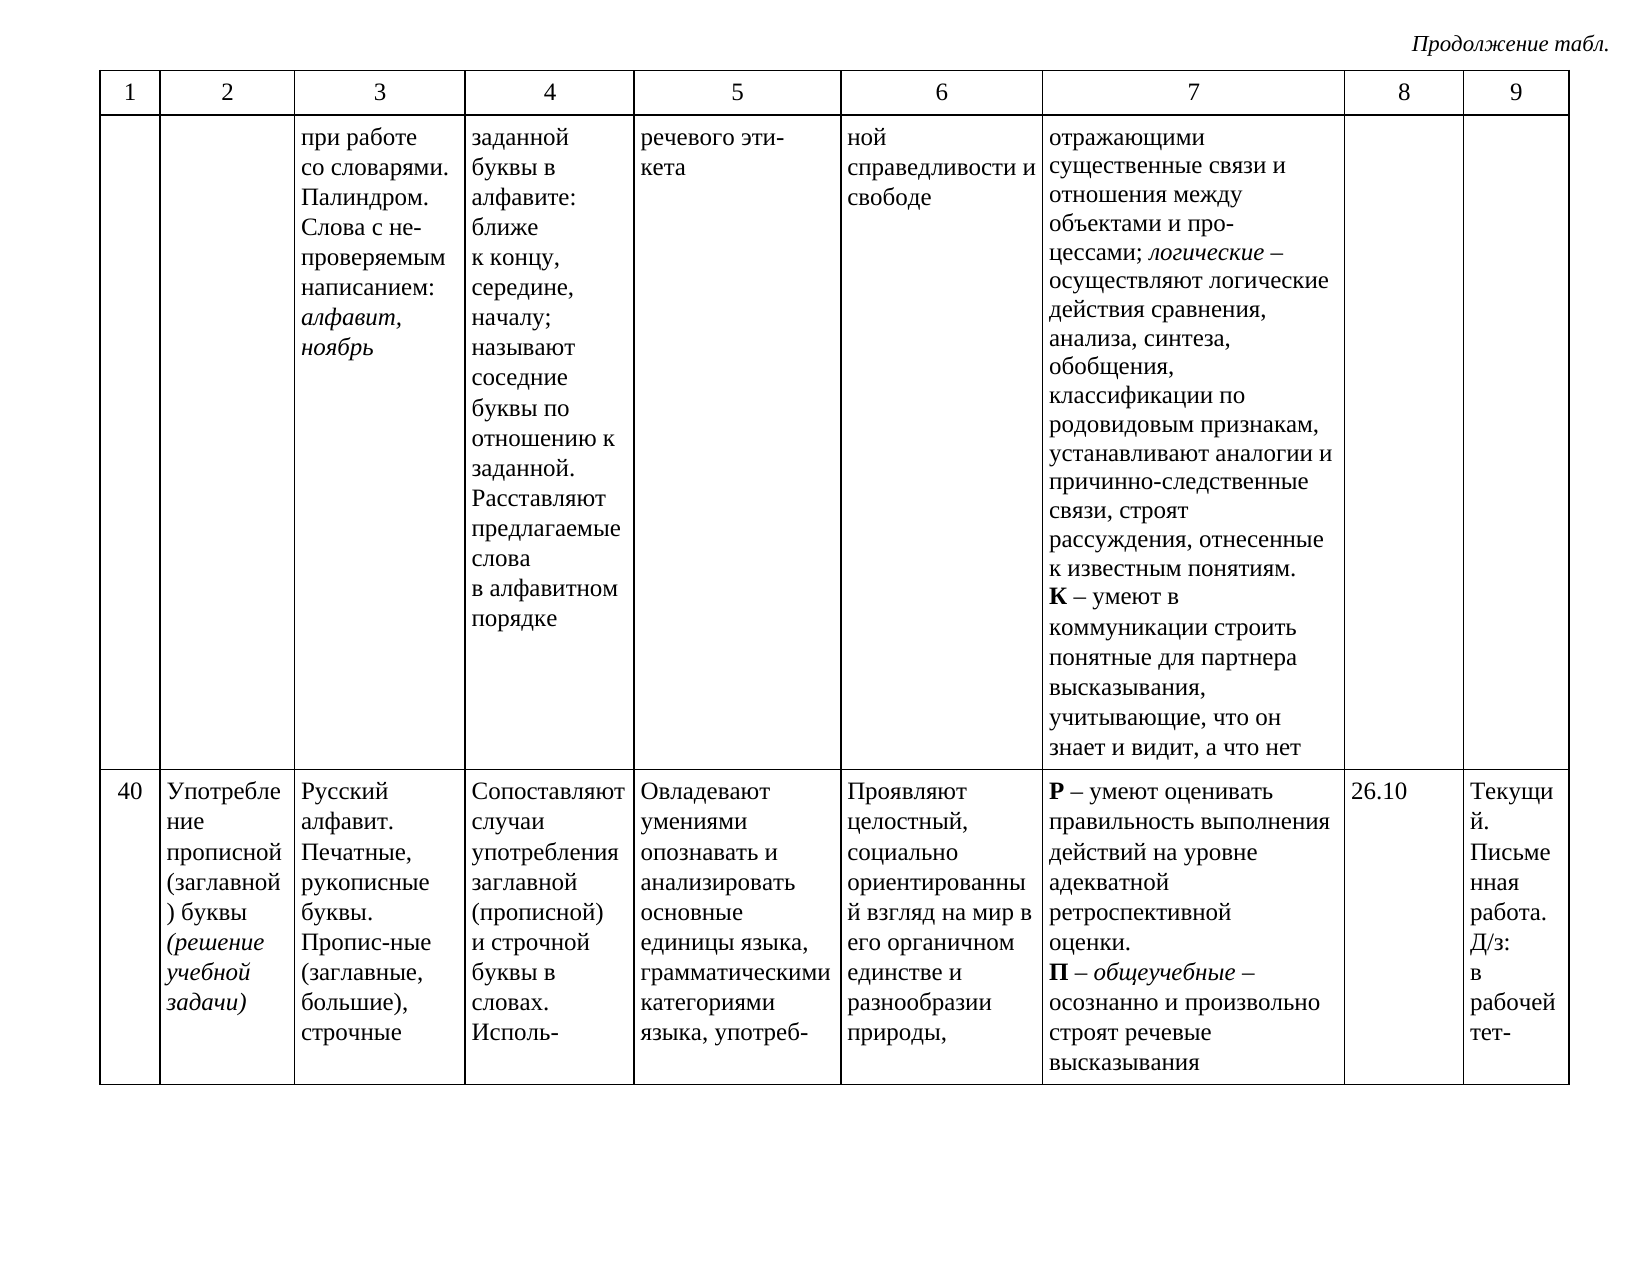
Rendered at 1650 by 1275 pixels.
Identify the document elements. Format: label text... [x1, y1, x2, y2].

table_header 1 [101, 71, 159, 114]
table_cell [1345, 116, 1463, 768]
table_header 2 [161, 71, 294, 114]
table_header 7 [1043, 71, 1344, 114]
table_header 6 [842, 71, 1042, 114]
table_cell Русский алфавит. Печатные, рукописные буквы. Пропис-ные (заглавные, большие), строчные [295, 770, 464, 1084]
table_cell Текущий. Письменная работа. Д/з: в рабочей тет- [1464, 770, 1568, 1084]
table_cell Сопоставляют случаи употребления заглавной (прописной) и строчной буквы в словах. Исполь- [466, 770, 633, 1084]
table_cell Употребление прописной (заглавной) буквы (решение учебной задачи) [161, 770, 294, 1084]
table_cell Проявляют целостный, социально ориентированный взгляд на мир в его органичном единстве и разнообразии природы, [842, 770, 1042, 1084]
table_cell [1464, 116, 1568, 768]
table_header 4 [466, 71, 633, 114]
table_cell речевого эти- кета [635, 116, 840, 768]
table_cell Овладевают умениями опознавать и анализировать основные единицы языка, грамматическими категориями языка, употреб- [635, 770, 840, 1084]
table_header 3 [295, 71, 464, 114]
table_cell отражающими существенные связи и отношения между объектами и про- цессами; логические – осуществляют логические действия сравнения, анализа, синтеза, обобщения, классификации по родовидовым признакам, устанавливают аналогии и причинно-следственные связи, строят рассуждения, отнесенные к известным понятиям. К – умеют в коммуникации строить понятные для партнера высказывания, учитывающие, что он знает и видит, а что нет [1043, 116, 1344, 768]
table_cell 40 [101, 770, 159, 1084]
table_cell Р – умеют оценивать правильность выполнения действий на уровне адекватной ретроспективной оценки. П – общеучебные – осознанно и произвольно строят речевые высказывания [1043, 770, 1344, 1084]
table_header 5 [635, 71, 840, 114]
table_header 9 [1464, 71, 1568, 114]
table_cell [101, 116, 159, 768]
table_cell [161, 116, 294, 768]
text Продолжение табл. [59, 29, 1609, 56]
table_cell при работе со словарями. Палиндром. Слова с не- проверяемым написанием: алфавит, ноябрь [295, 116, 464, 768]
table_cell 26.10 [1345, 770, 1463, 1084]
table_header 8 [1345, 71, 1463, 114]
table_cell ной справедливости и свободе [842, 116, 1042, 768]
table_cell заданной буквы в алфавите: ближе к концу, середине, началу; называют соседние буквы по отношению к заданной. Расставляют предлагаемые слова в алфавитном порядке [466, 116, 633, 768]
